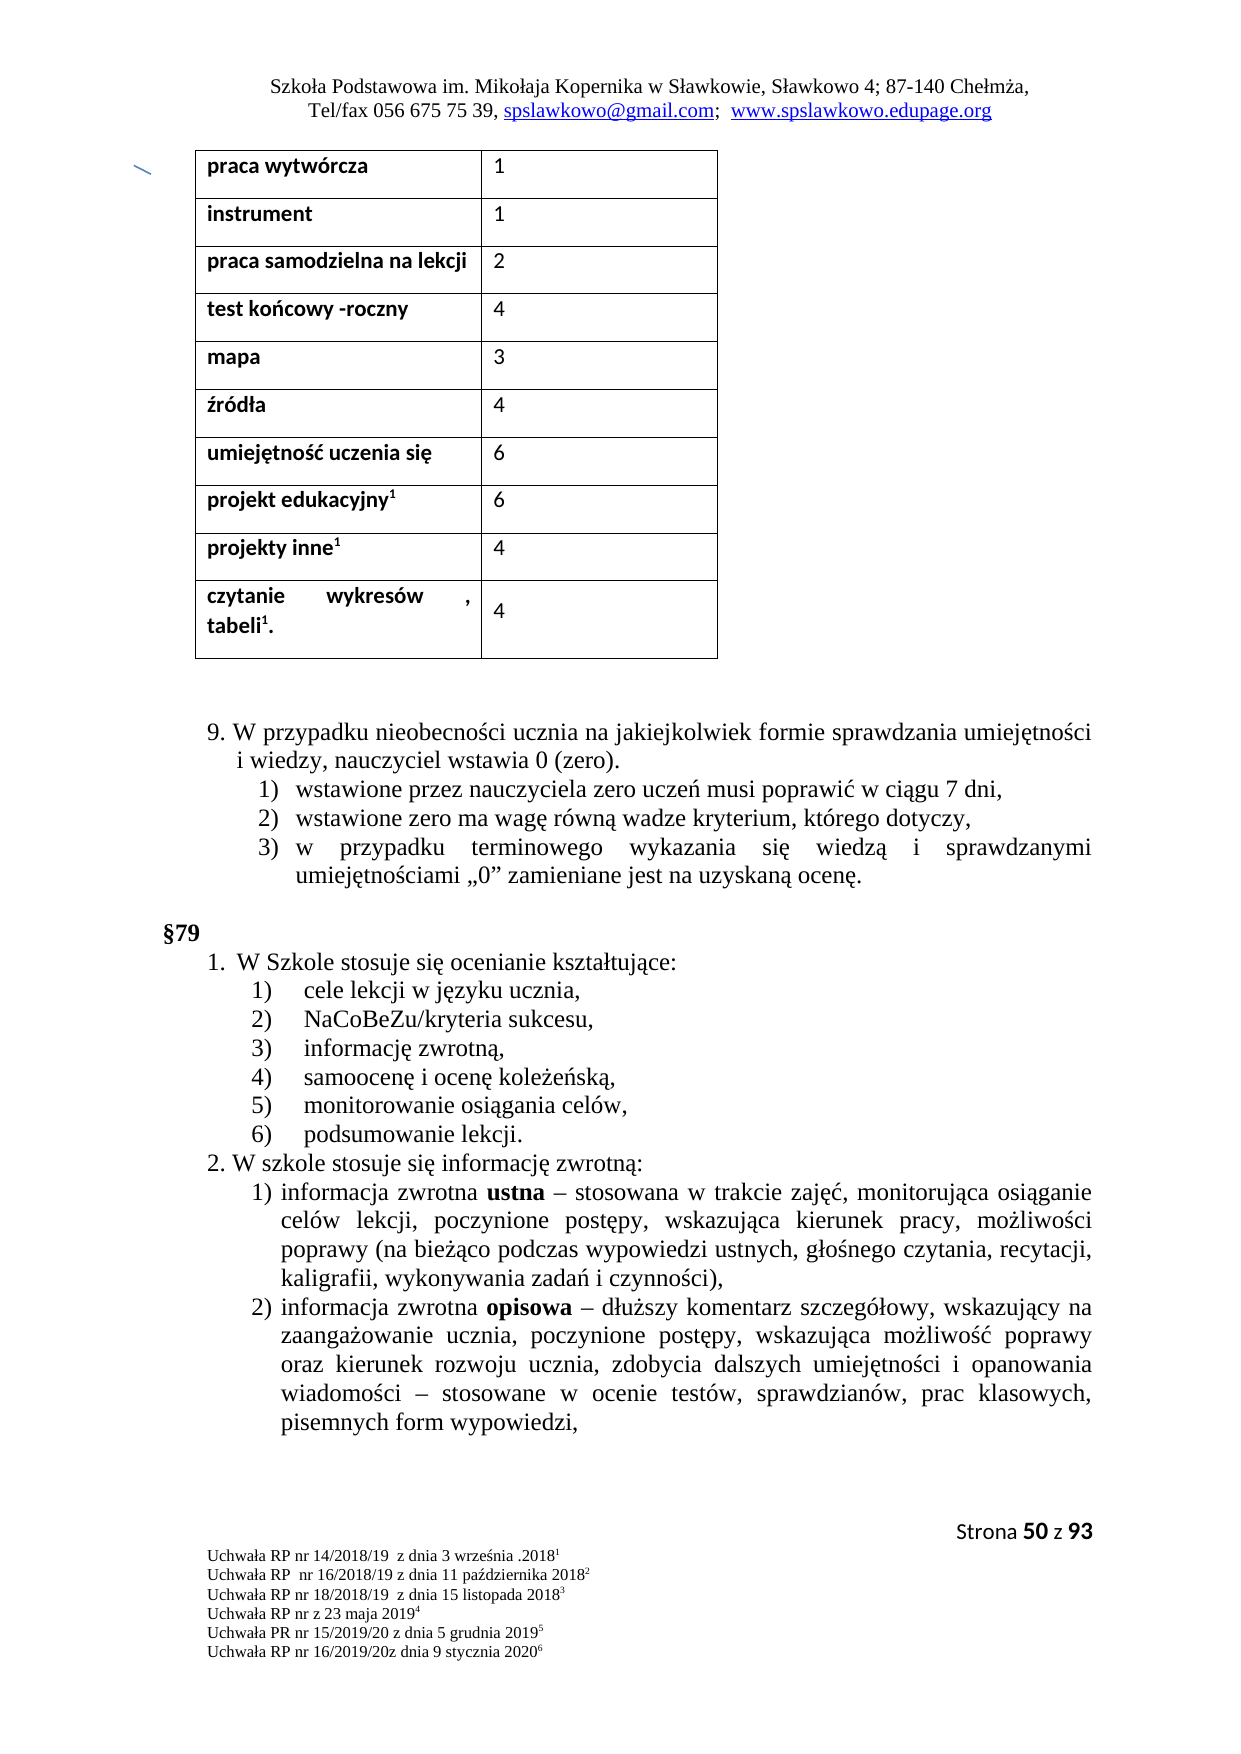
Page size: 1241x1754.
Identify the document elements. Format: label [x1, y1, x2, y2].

table_cell [196, 247, 481, 293]
table_cell [196, 151, 481, 198]
table_cell [482, 581, 717, 658]
table_cell [482, 438, 717, 484]
table_cell [482, 294, 717, 341]
table_cell [482, 151, 717, 198]
table_cell [196, 342, 481, 389]
table_cell [482, 199, 717, 246]
table_cell [196, 390, 481, 437]
table_cell [482, 342, 717, 389]
table_cell [196, 438, 481, 484]
table_cell [482, 247, 717, 293]
table_cell [482, 390, 717, 437]
table_cell [196, 486, 481, 532]
table_cell [196, 294, 481, 341]
table_cell [196, 581, 481, 658]
table_cell [482, 486, 717, 532]
table_cell [482, 534, 717, 580]
table_cell [196, 199, 481, 246]
table_cell [196, 534, 481, 580]
